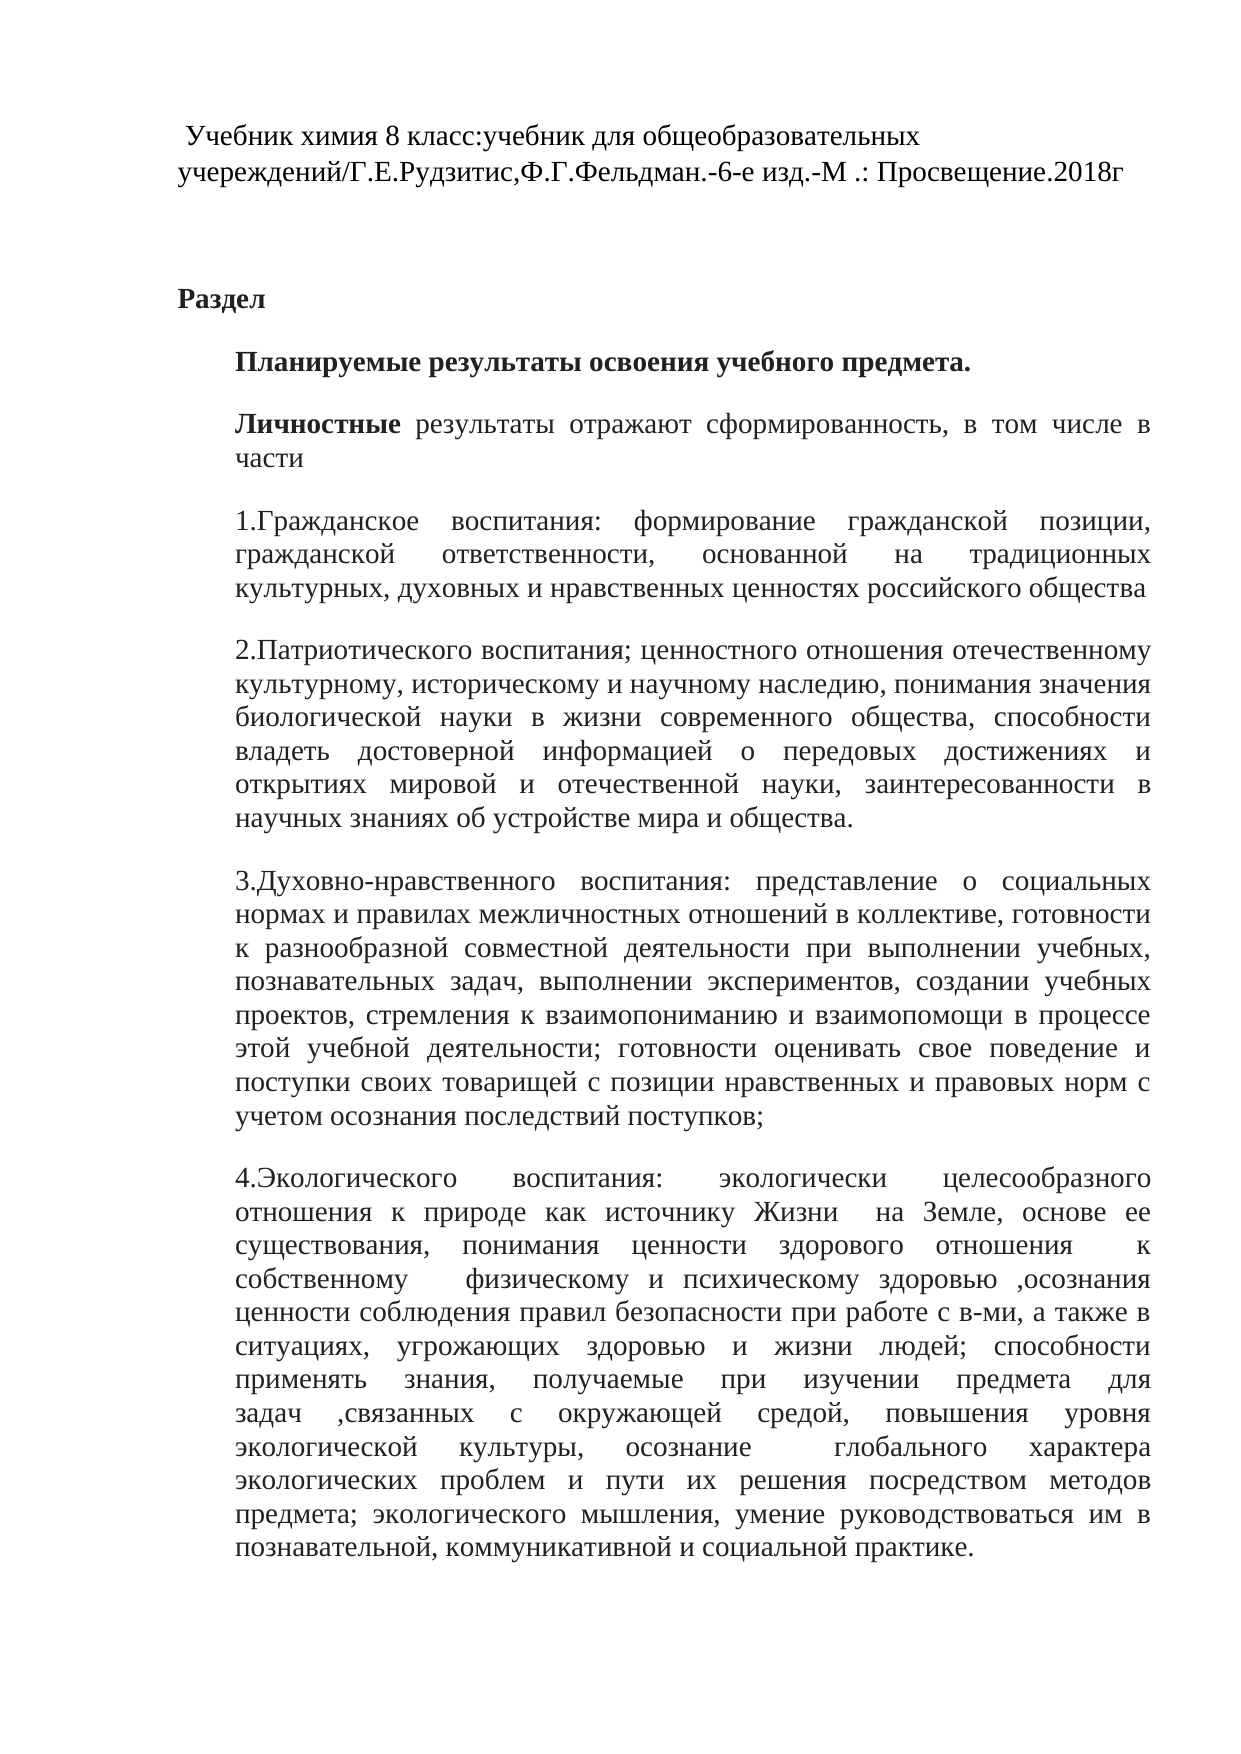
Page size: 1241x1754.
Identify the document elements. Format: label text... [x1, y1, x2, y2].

text 4.Экологического воспитания: экологически целесообразного отношения к природе как источнику Жизни на Земле, основе ее существования, понимания ценности здорового отношения к собственному физическому и психическому здоровью ,осознания ценности соблюдения правил безопасности при работе с в-ми, а также в ситуациях, угрожающих здоровью и жизни людей; способности применять знания, получаемые при изучении предмета для задач ,связанных с окружающей средой, повышения уровня экологической культуры, осознание глобального характера экологических проблем и пути их решения посредством методов предмета; экологического мышления, умение руководствоваться им в познавательной, коммуникативной и социальной практике. [235, 1160, 1152, 1563]
text Планируемые результаты освоения учебного предмета. [235, 344, 1152, 377]
text Личностные результаты отражают сформированность, в том числе в части [235, 406, 1152, 473]
text 1.Гражданское воспитания: формирование гражданской позиции, гражданской ответственности, основанной на традиционных культурных, духовных и нравственных ценностях российского общества [235, 503, 1152, 603]
text Раздел [177, 281, 1152, 314]
text Учебник химия 8 класс:учебник для общеобразовательных учереждений/Г.Е.Рудзитис,Ф.Г.Фельдман.-6-е изд.-М .: Просвещение.2018г [177, 118, 1152, 187]
text 3.Духовно-нравственного воспитания: представление о социальных нормах и правилах межличностных отношений в коллективе, готовности к разнообразной совместной деятельности при выполнении учебных, познавательных задач, выполнении экспериментов, создании учебных проектов, стремления к взаимопониманию и взаимопомощи в процессе этой учебной деятельности; готовности оценивать свое поведение и поступки своих товарищей с позиции нравственных и правовых норм с учетом осознания последствий поступков; [235, 863, 1152, 1131]
text 2.Патриотического воспитания; ценностного отношения отечественному культурному, историческому и научному наследию, понимания значения биологической науки в жизни современного общества, способности владеть достоверной информацией о передовых достижениях и открытиях мировой и отечественной науки, заинтересованности в научных знаниях об устройстве мира и общества. [235, 632, 1152, 834]
